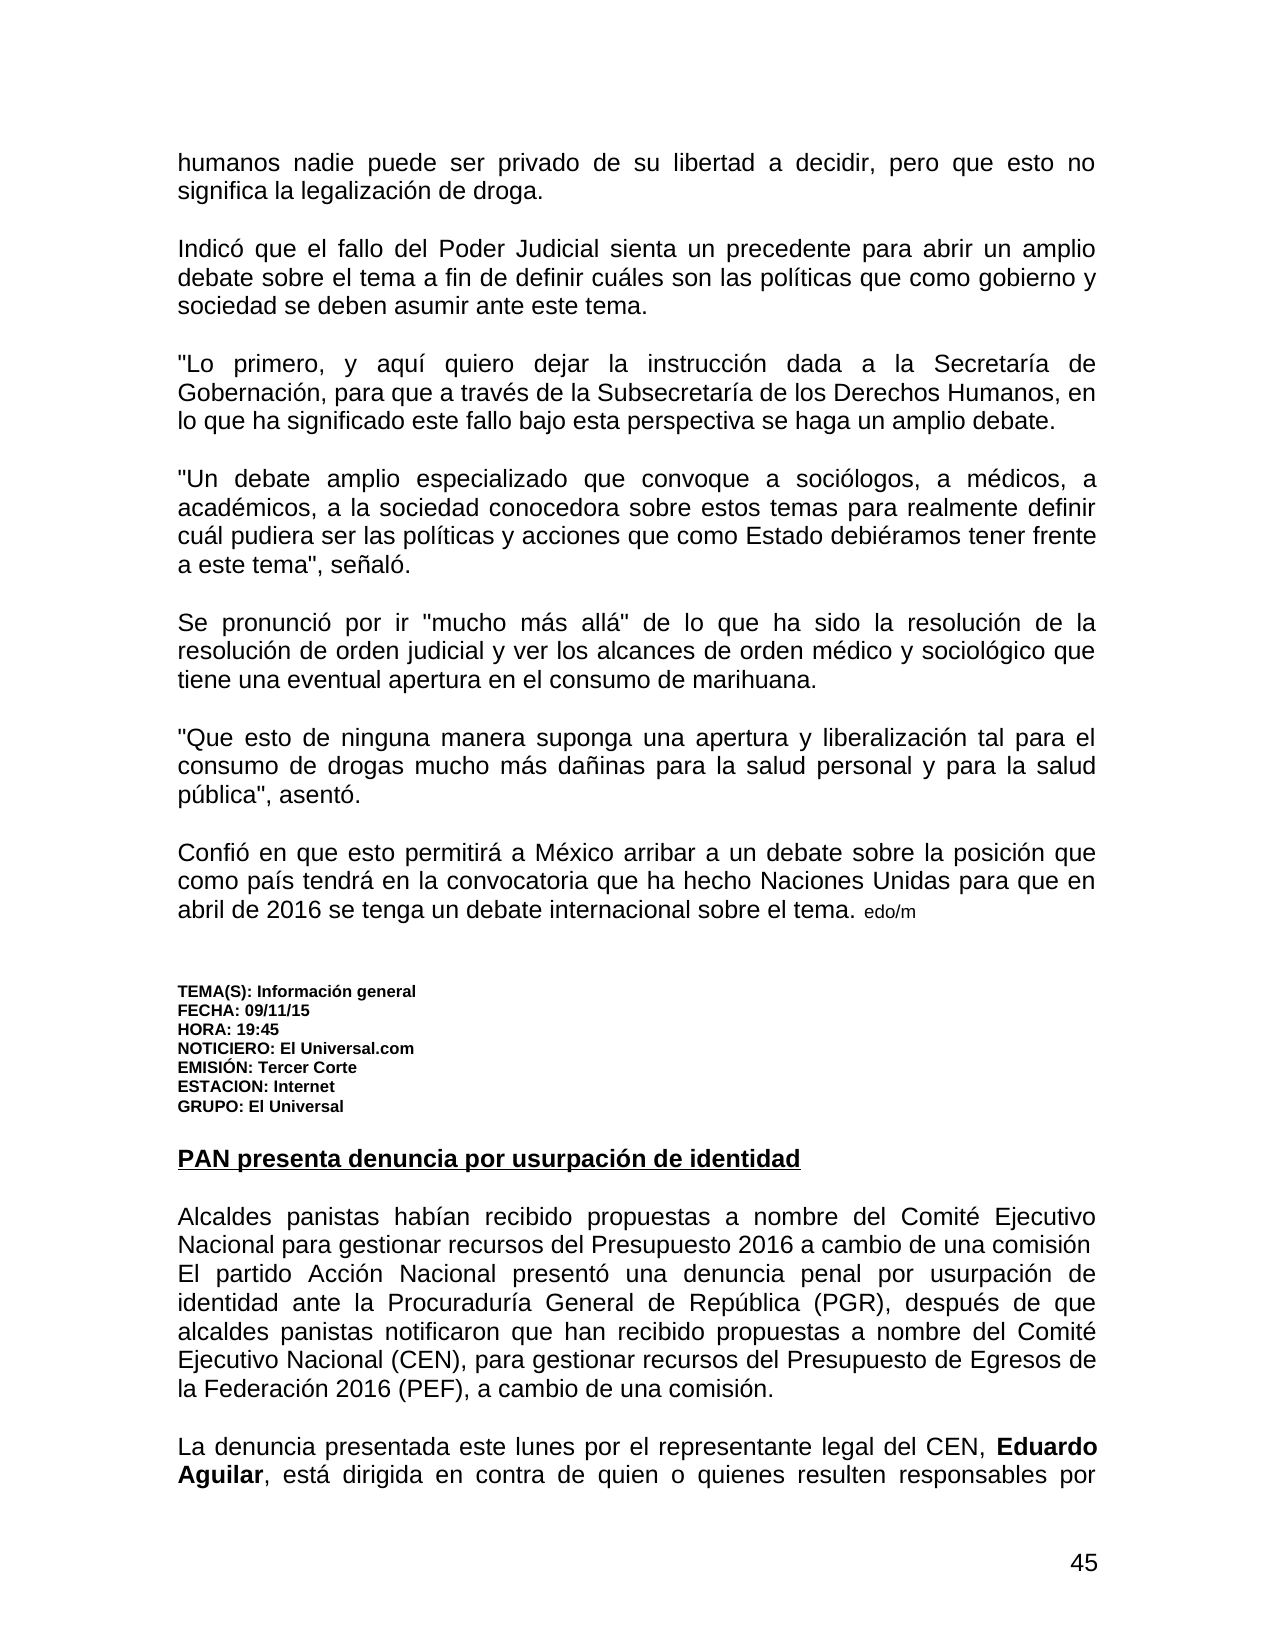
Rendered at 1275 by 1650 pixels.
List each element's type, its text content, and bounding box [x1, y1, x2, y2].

text ESTACION: Internet [177, 1077, 1098, 1096]
text HORA: 19:45 [177, 1020, 1098, 1039]
text TEMA(S): Información general [177, 981, 1098, 1001]
text Confió en que esto permitirá a México arribar a un debate sobre la posición que como país tendrá en la convocatoria que ha hecho Naciones Unidas para que en abril de 2016 se tenga un debate internacional sobre el tema. edo/m [177, 838, 1098, 924]
text GRUPO: El Universal [177, 1096, 1098, 1116]
text NOTICIERO: El Universal.com [177, 1039, 1098, 1058]
text Se pronunció por ir "mucho más allá" de lo que ha sido la resolución de la resolución de orden judicial y ver los alcances de orden médico y sociológico que tiene una eventual apertura en el consumo de marihuana. [177, 608, 1098, 694]
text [177, 1432, 1098, 1489]
text "Lo primero, y aquí quiero dejar la instrucción dada a la Secretaría de Gobernación, para que a través de la Subsecretaría de los Derechos Humanos, en lo que ha significado este fallo bajo esta perspectiva se haga un amplio debate. [177, 349, 1098, 435]
text "Que esto de ninguna manera suponga una apertura y liberalización tal para el consumo de drogas mucho más dañinas para la salud personal y para la salud pública", asentó. [177, 723, 1098, 809]
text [177, 148, 1098, 205]
text Indicó que el fallo del Poder Judicial sienta un precedente para abrir un amplio debate sobre el tema a fin de definir cuáles son las políticas que como gobierno y sociedad se deben asumir ante este tema. [177, 234, 1098, 320]
text Alcaldes panistas habían recibido propuestas a nombre del Comité Ejecutivo Nacional para gestionar recursos del Presupuesto 2016 a cambio de una comisión [177, 1202, 1098, 1259]
text PAN presenta denuncia por usurpación de identidad [177, 1144, 1098, 1173]
text "Un debate amplio especializado que convoque a sociólogos, a médicos, a académicos, a la sociedad conocedora sobre estos temas para realmente definir cuál pudiera ser las políticas y acciones que como Estado debiéramos tener frente a este tema", señaló. [177, 464, 1098, 579]
text EMISIÓN: Tercer Corte [177, 1058, 1098, 1077]
text El partido Acción Nacional presentó una denuncia penal por usurpación de identidad ante la Procuraduría General de República (PGR), después de que alcaldes panistas notificaron que han recibido propuestas a nombre del Comité Ejecutivo Nacional (CEN), para gestionar recursos del Presupuesto de Egresos de la Federación 2016 (PEF), a cambio de una comisión. [177, 1259, 1098, 1403]
text FECHA: 09/11/15 [177, 1001, 1098, 1020]
